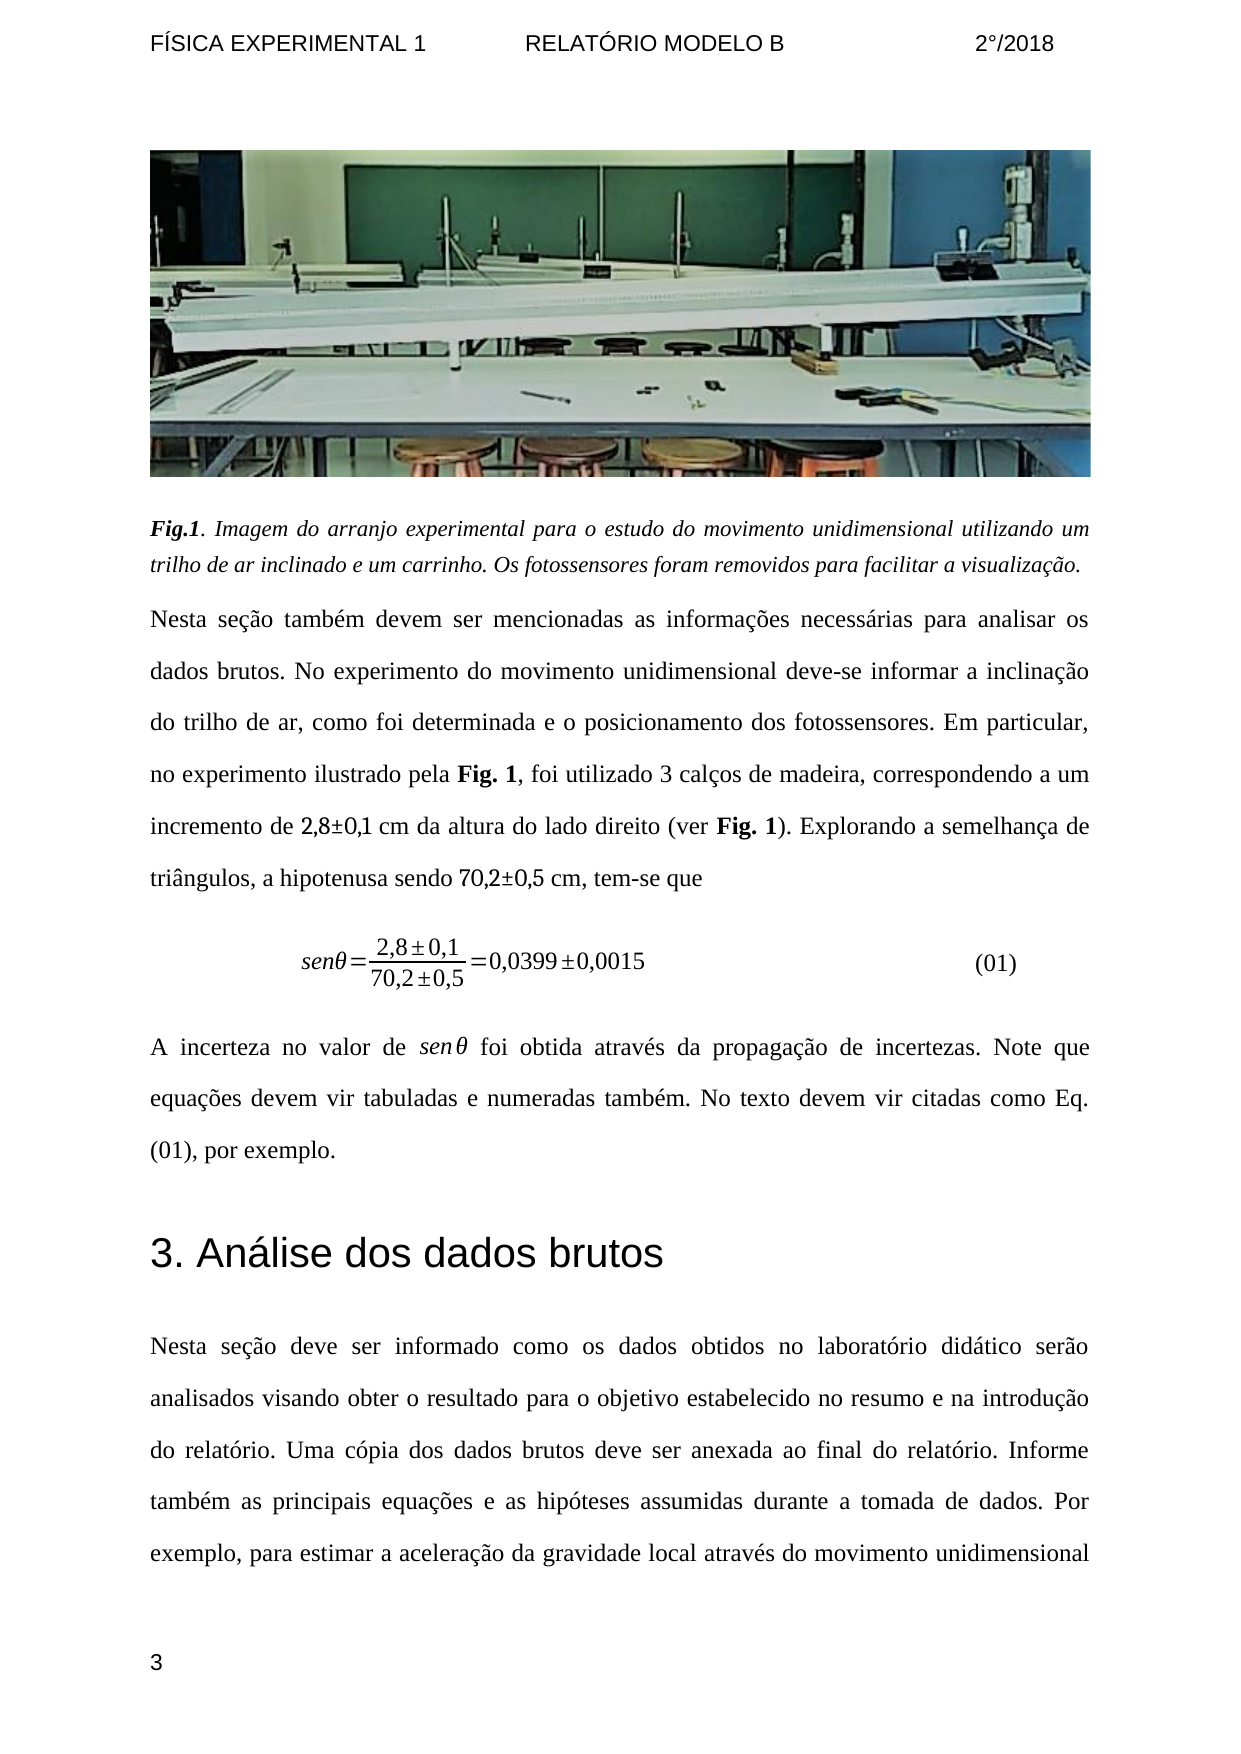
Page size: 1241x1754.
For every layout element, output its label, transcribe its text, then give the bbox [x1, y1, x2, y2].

text Fig.1. Imagem do arranjo experimental para o estudo do movimento unidimensional utilizando um trilho de ar inclinado e um carrinho. Os fotossensores foram removidos para facilitar a visualização. [150, 515, 1090, 577]
picture [150, 150, 1091, 477]
text A incerteza no valor de foi obtida através da propagação de incertezas. Note que equações devem vir tabuladas e numeradas também. No texto devem vir citadas como Eq. (01), por exemplo. [150, 1032, 1090, 1164]
text Nesta seção também devem ser mencionadas as informações necessárias para analisar os dados brutos. No experimento do movimento unidimensional deve-se informar a inclinação do trilho de ar, como foi determinada e o posicionamento dos fotossensores. Em particular, no experimento ilustrado pela Fig. 1, foi utilizado 3 calços de madeira, correspondendo a um incremento de 2,8±0,1 cm da altura do lado direito (ver Fig. 1). Explorando a semelhança de triângulos, a hipotenusa sendo 70,2±0,5 cm, tem-se que [150, 604, 1090, 893]
subtitle 3. Análise dos dados brutos [150, 1228, 1090, 1276]
text (01) [300, 933, 1090, 992]
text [150, 1331, 1090, 1567]
